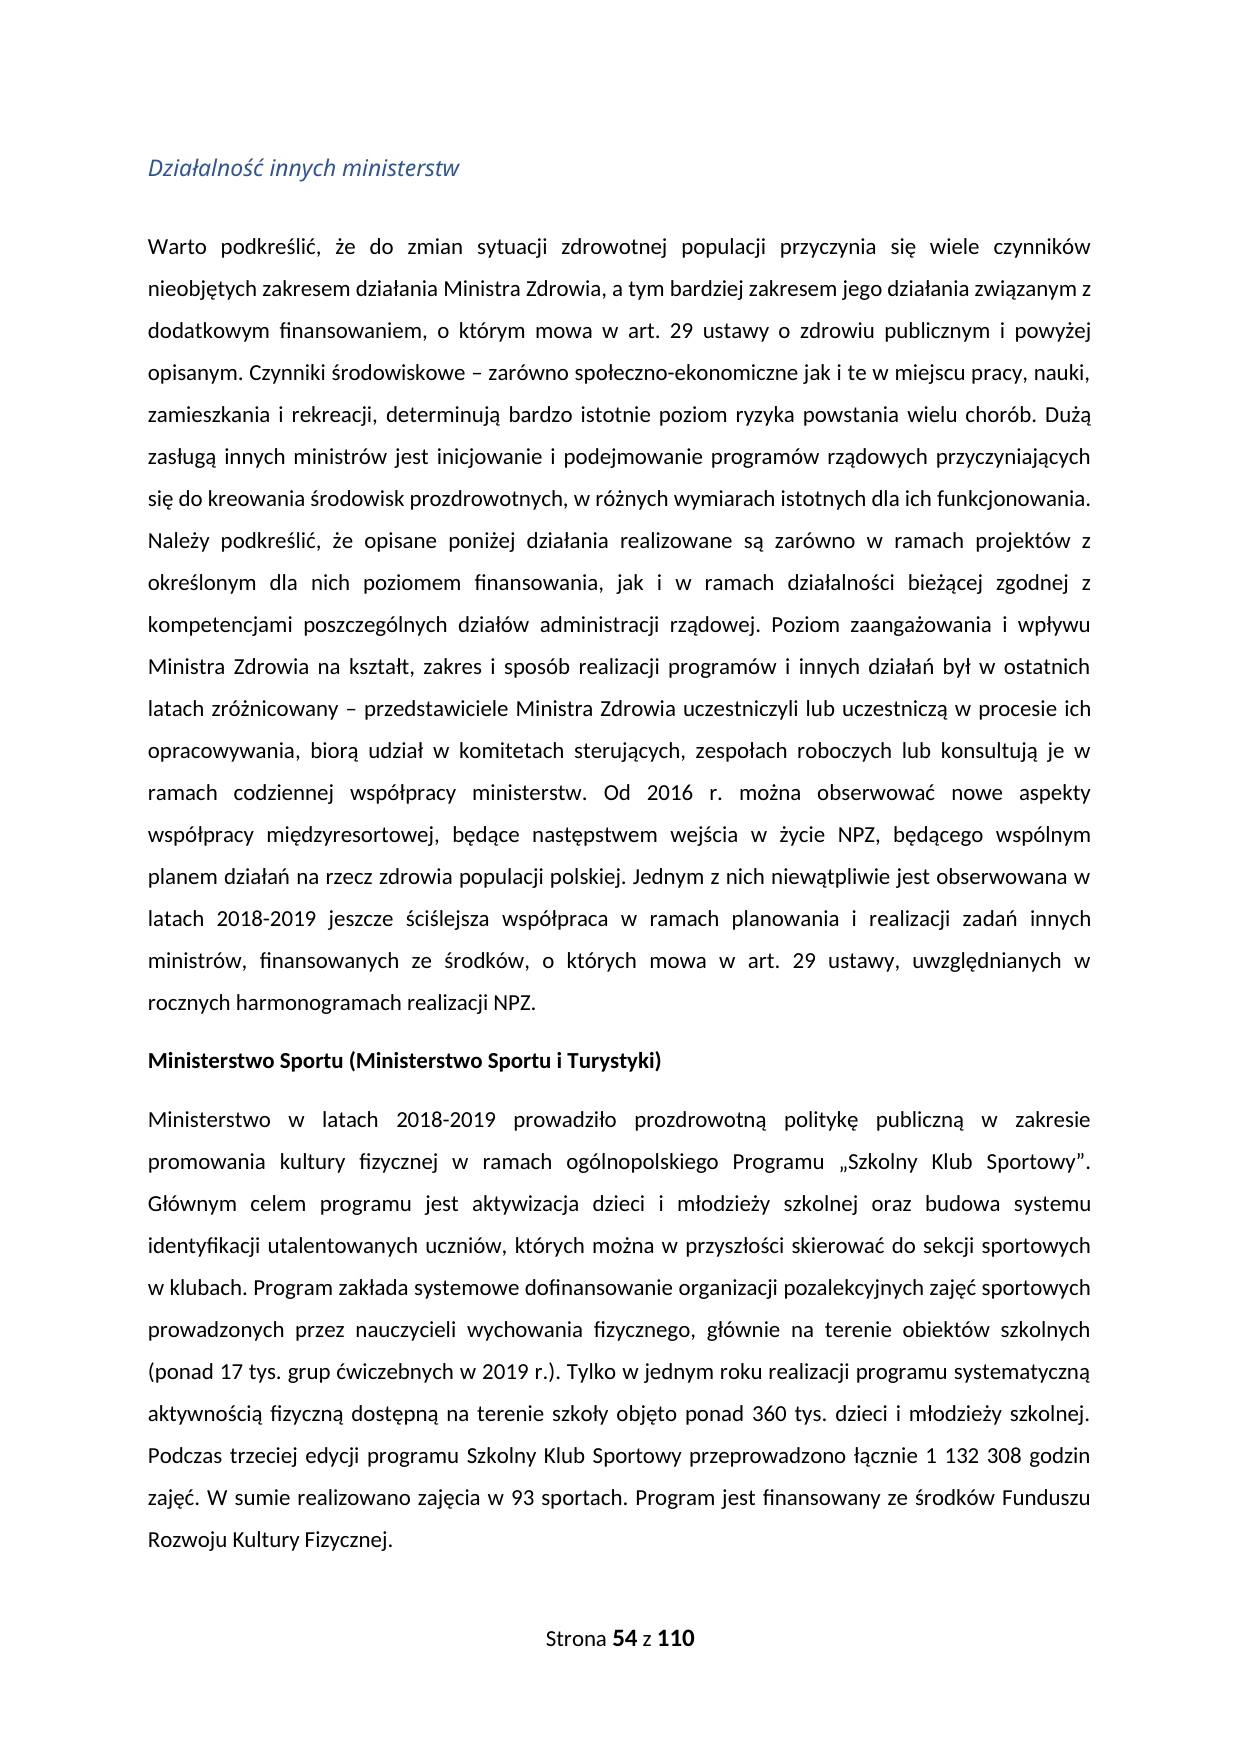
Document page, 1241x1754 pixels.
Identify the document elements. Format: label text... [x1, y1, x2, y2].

text Warto podkreślić, że do zmian sytuacji zdrowotnej populacji przyczynia się wiele czynników nieobjętych zakresem działania Ministra Zdrowia, a tym bardziej zakresem jego działania związanym z dodatkowym finansowaniem, o którym mowa w art. 29 ustawy o zdrowiu publicznym i powyżej opisanym. Czynniki środowiskowe – zarówno społeczno-ekonomiczne jak i te w miejscu pracy, nauki, zamieszkania i rekreacji, determinują bardzo istotnie poziom ryzyka powstania wielu chorób. Dużą zasługą innych ministrów jest inicjowanie i podejmowanie programów rządowych przyczyniających się do kreowania środowisk prozdrowotnych, w różnych wymiarach istotnych dla ich funkcjonowania. Należy podkreślić, że opisane poniżej działania realizowane są zarówno w ramach projektów z określonym dla nich poziomem finansowania, jak i w ramach działalności bieżącej zgodnej z kompetencjami poszczególnych działów administracji rządowej. Poziom zaangażowania i wpływu Ministra Zdrowia na kształt, zakres i sposób realizacji programów i innych działań był w ostatnich latach zróżnicowany – przedstawiciele Ministra Zdrowia uczestniczyli lub uczestniczą w procesie ich opracowywania, biorą udział w komitetach sterujących, zespołach roboczych lub konsultują je w ramach codziennej współpracy ministerstw. Od 2016 r. można obserwować nowe aspekty współpracy międzyresortowej, będące następstwem wejścia w życie NPZ, będącego wspólnym planem działań na rzecz zdrowia populacji polskiej. Jednym z nich niewątpliwie jest obserwowana w latach 2018-2019 jeszcze ściślejsza współpraca w ramach planowania i realizacji zadań innych ministrów, finansowanych ze środków, o których mowa w art. 29 ustawy, uwzględnianych w rocznych harmonogramach realizacji NPZ. [148, 232, 1093, 1016]
subtitle Działalność innych ministerstw [148, 152, 1093, 183]
text Ministerstwo Sportu (Ministerstwo Sportu i Turystyki) [148, 1047, 1093, 1075]
text Ministerstwo w latach 2018-2019 prowadziło prozdrowotną politykę publiczną w zakresie promowania kultury fizycznej w ramach ogólnopolskiego Programu „Szkolny Klub Sportowy”. Głównym celem programu jest aktywizacja dzieci i młodzieży szkolnej oraz budowa systemu identyfikacji utalentowanych uczniów, których można w przyszłości skierować do sekcji sportowych w klubach. Program zakłada systemowe dofinansowanie organizacji pozalekcyjnych zajęć sportowych prowadzonych przez nauczycieli wychowania fizycznego, głównie na terenie obiektów szkolnych (ponad 17 tys. grup ćwiczebnych w 2019 r.). Tylko w jednym roku realizacji programu systematyczną aktywnością fizyczną dostępną na terenie szkoły objęto ponad 360 tys. dzieci i młodzieży szkolnej. Podczas trzeciej edycji programu Szkolny Klub Sportowy przeprowadzono łącznie 1 132 308 godzin zajęć. W sumie realizowano zajęcia w 93 sportach. Program jest finansowany ze środków Funduszu Rozwoju Kultury Fizycznej. [148, 1105, 1093, 1553]
